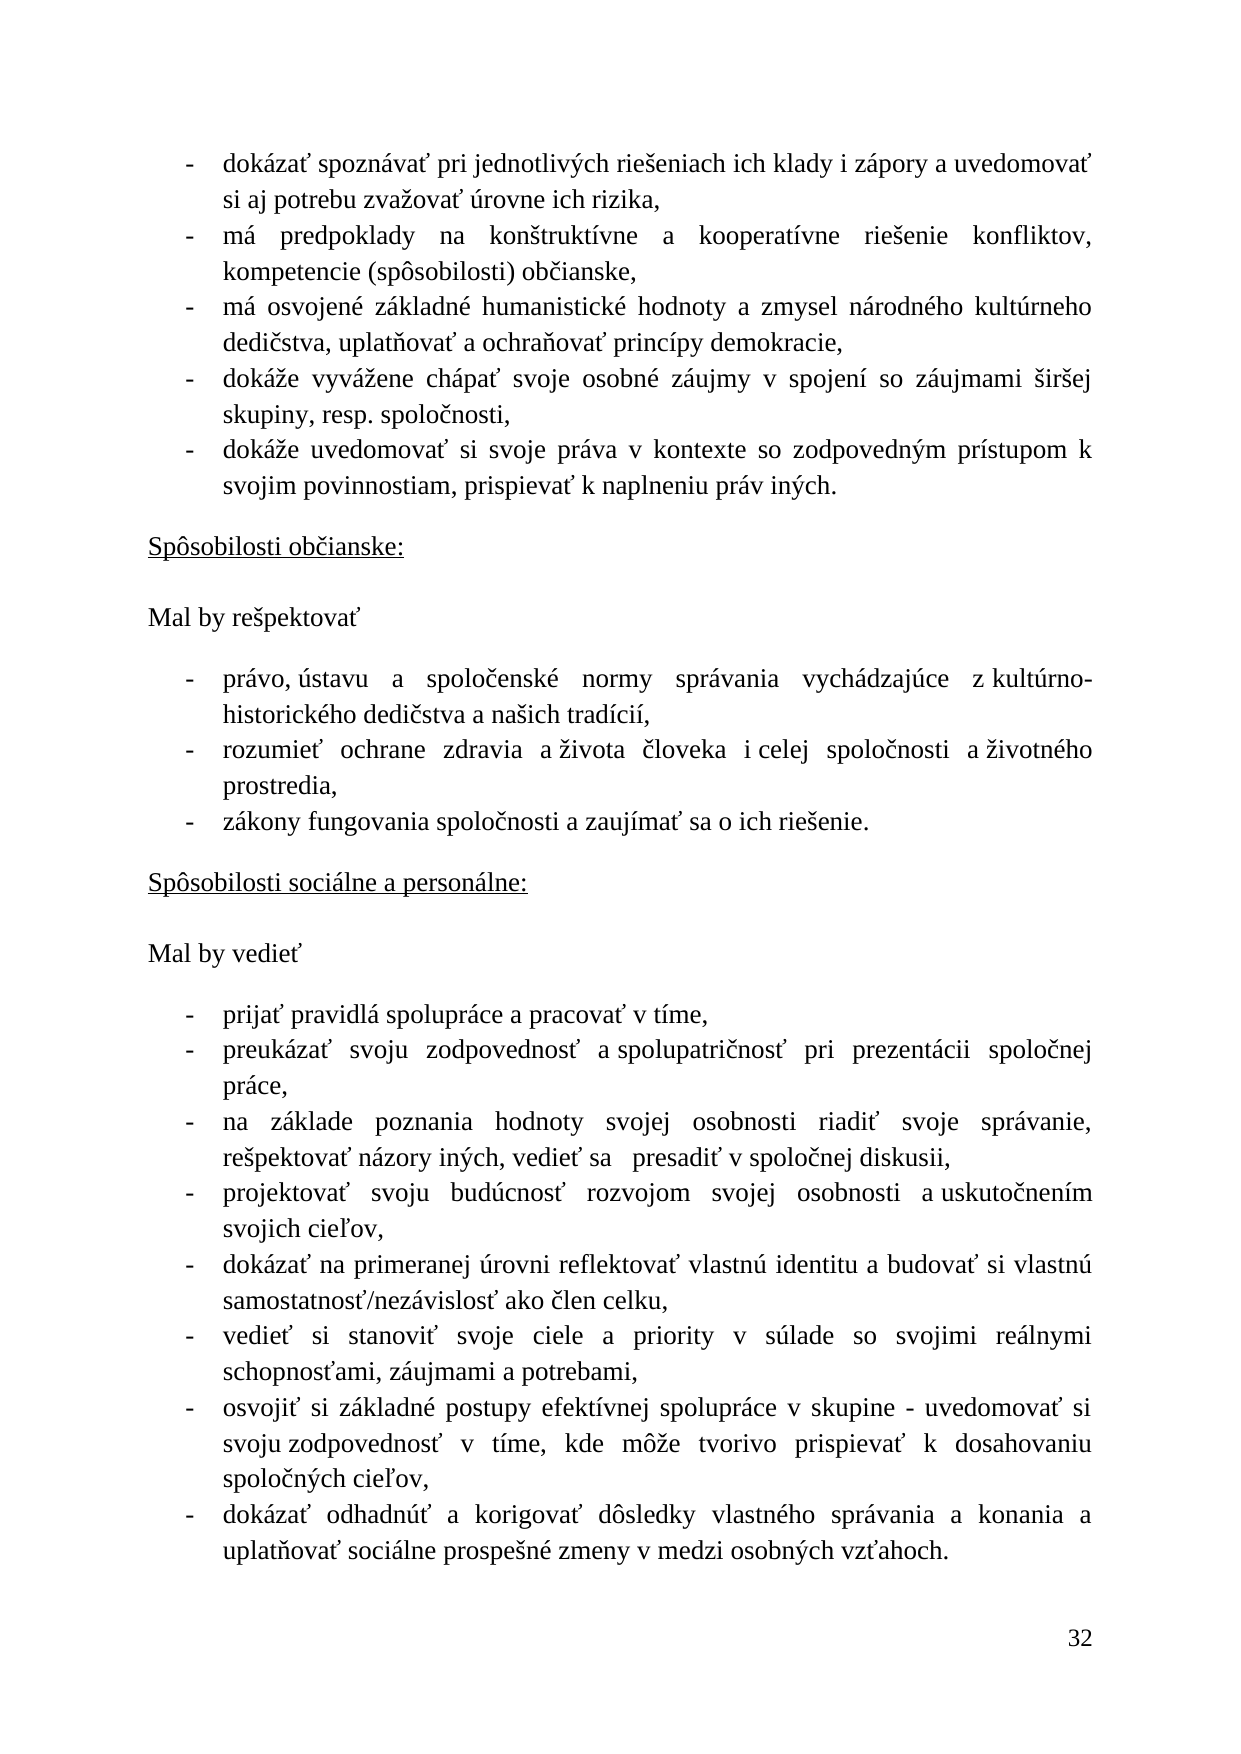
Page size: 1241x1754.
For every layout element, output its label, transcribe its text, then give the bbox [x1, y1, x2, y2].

list dokáže uvedomovať si svoje práva v kontexte so zodpovedným prístupom k svojim povinnostiam, prispievať k naplneniu práv iných. [185, 433, 1093, 500]
list rozumieť ochrane zdravia a života človeka i celej spoločnosti a životného prostredia, [185, 733, 1093, 800]
list preukázať svoju zodpovednosť a spolupatričnosť pri prezentácii spoločnej práce, [185, 1034, 1093, 1101]
list dokázať odhadnúť a korigovať dôsledky vlastného správania a konania a uplatňovať sociálne prospešné zmeny v medzi osobných vzťahoch. [185, 1498, 1093, 1565]
list osvojiť si základné postupy efektívnej spolupráce v skupine - uvedomovať si svoju zodpovednosť v tíme, kde môže tvorivo prispievať k dosahovaniu spoločných cieľov, [185, 1391, 1093, 1493]
list prijať pravidlá spolupráce a pracovať v tíme, [185, 998, 1093, 1029]
list právo, ústavu a spoločenské normy správania vychádzajúce z kultúrno-historického dedičstva a našich tradícií, [185, 662, 1093, 729]
text Mal by vedieť [148, 937, 1093, 968]
text Spôsobilosti občianske: [148, 530, 1093, 561]
list dokáže vyvážene chápať svoje osobné záujmy v spojení so záujmami širšej skupiny, resp. spoločnosti, [185, 362, 1093, 429]
list zákony fungovania spoločnosti a zaujímať sa o ich riešenie. [185, 805, 1093, 836]
list má osvojené základné humanistické hodnoty a zmysel národného kultúrneho dedičstva, uplatňovať a ochraňovať princípy demokracie, [185, 291, 1093, 357]
text Mal by rešpektovať [148, 601, 1093, 632]
list dokázať na primeranej úrovni reflektovať vlastnú identitu a budovať si vlastnú samostatnosť/nezávislosť ako člen celku, [185, 1248, 1093, 1315]
list dokázať spoznávať pri jednotlivých riešeniach ich klady i zápory a uvedomovať si aj potrebu zvažovať úrovne ich rizika, [185, 148, 1093, 214]
list má predpoklady na konštruktívne a kooperatívne riešenie konfliktov, kompetencie (spôsobilosti) občianske, [185, 219, 1093, 286]
list vedieť si stanoviť svoje ciele a priority v súlade so svojimi reálnymi schopnosťami, záujmami a potrebami, [185, 1319, 1093, 1386]
list projektovať svoju budúcnosť rozvojom svojej osobnosti a uskutočnením svojich cieľov, [185, 1177, 1093, 1243]
text Spôsobilosti sociálne a personálne: [148, 866, 1093, 897]
list na základe poznania hodnoty svojej osobnosti riadiť svoje správanie, rešpektovať názory iných, vedieť sa presadiť v spoločnej diskusii, [185, 1105, 1093, 1172]
